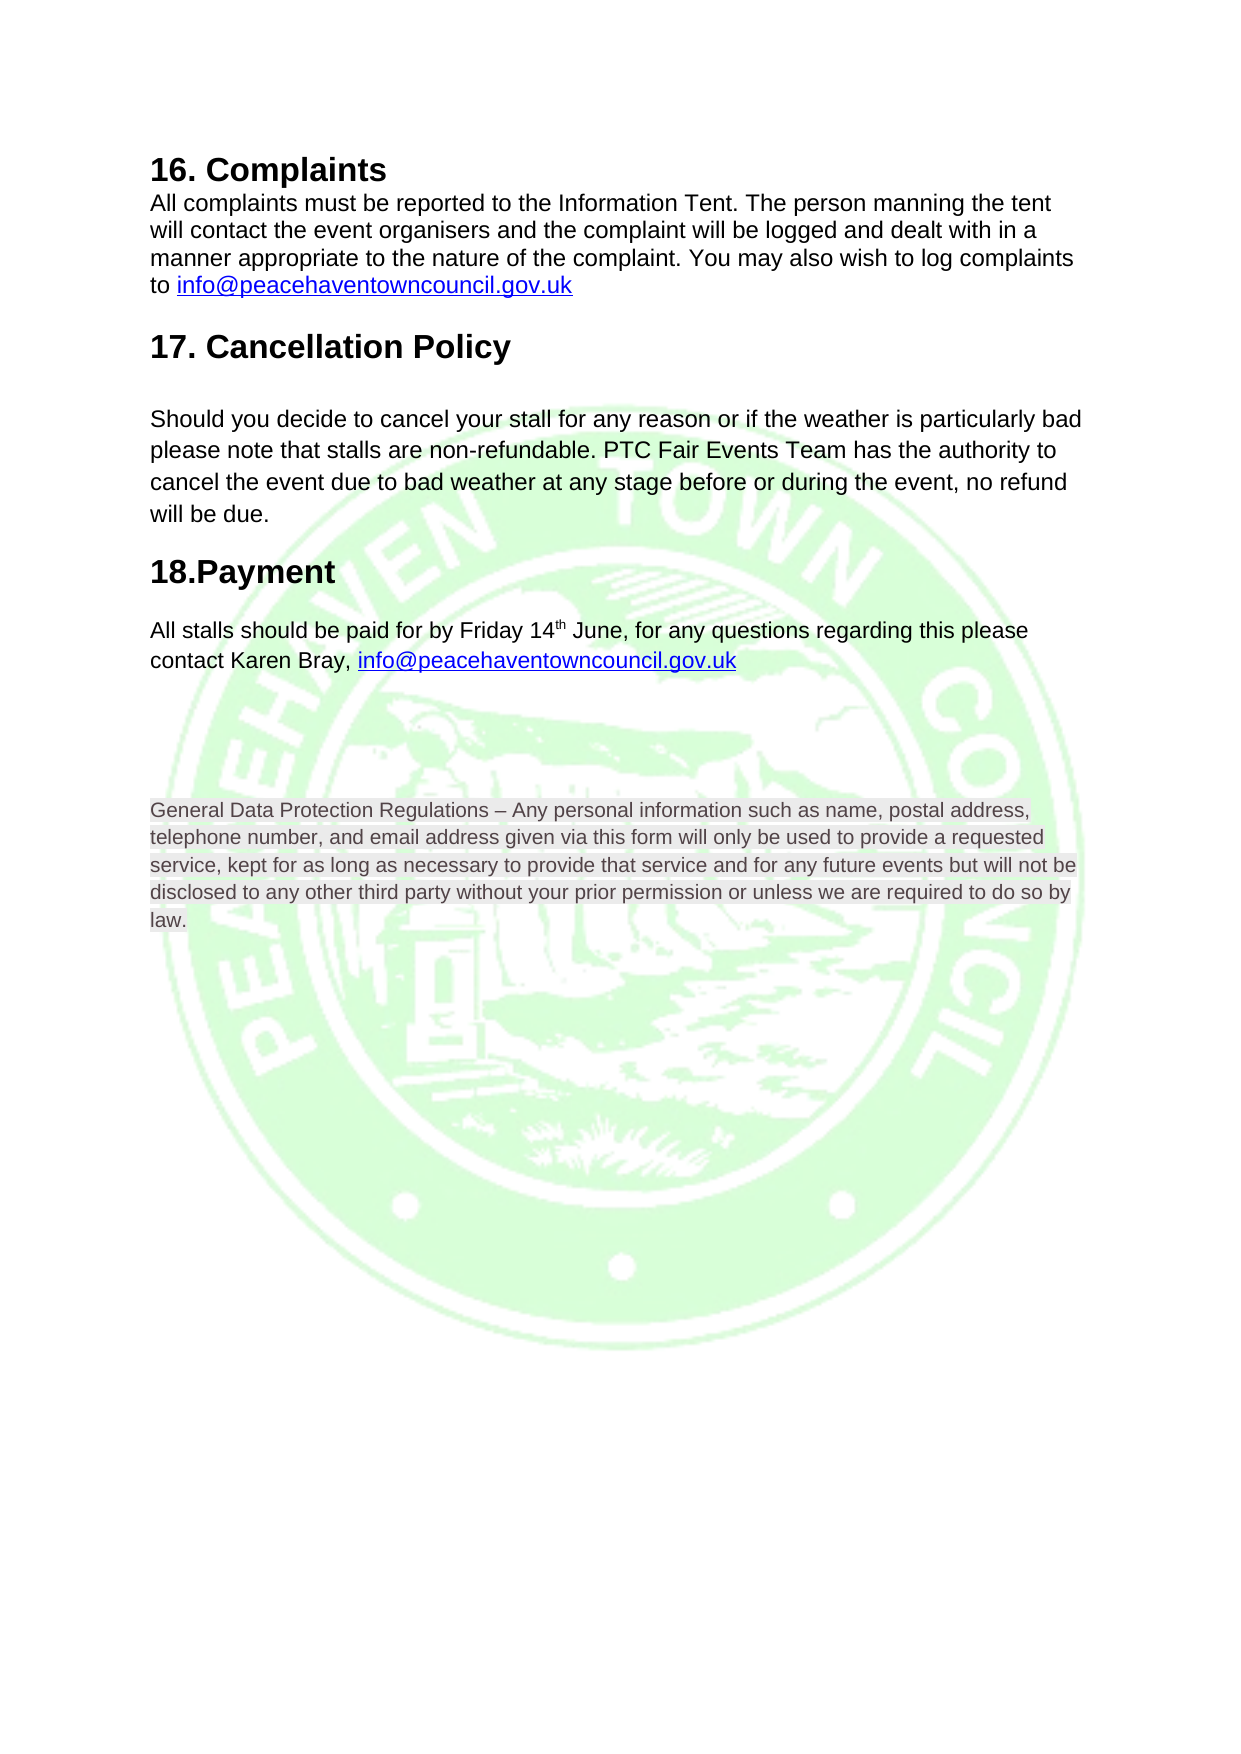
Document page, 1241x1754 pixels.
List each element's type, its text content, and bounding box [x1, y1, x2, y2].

text General Data Protection Regulations – Any personal information such as name, postal address, telephone number, and email address given via this form will only be used to provide a requested service, kept for as long as necessary to provide that service and for any future events but will not be disclosed to any other third party without your prior permission or unless we are required to do so by law. [150, 798, 1090, 932]
text All complaints must be reported to the Information Tent. The person manning the tent will contact the event organisers and the complaint will be logged and dealt with in a manner appropriate to the nature of the complaint. You may also wish to log complaints to info@peacehaventowncouncil.gov.uk [150, 188, 1090, 299]
text Should you decide to cancel your stall for any reason or if the weather is particularly bad please note that stalls are non-refundable. PTC Fair Events Team has the authority to cancel the event due to bad weather at any stage before or during the event, no refund will be due. [150, 404, 1090, 527]
text 18.Payment [150, 552, 1090, 590]
text All stalls should be paid for by Friday 14th June, for any questions regarding this please contact Karen Bray, info@peacehaventowncouncil.gov.uk [150, 617, 1090, 673]
text 16. Complaints [150, 150, 1090, 188]
text 17. Cancellation Policy [150, 328, 1090, 366]
